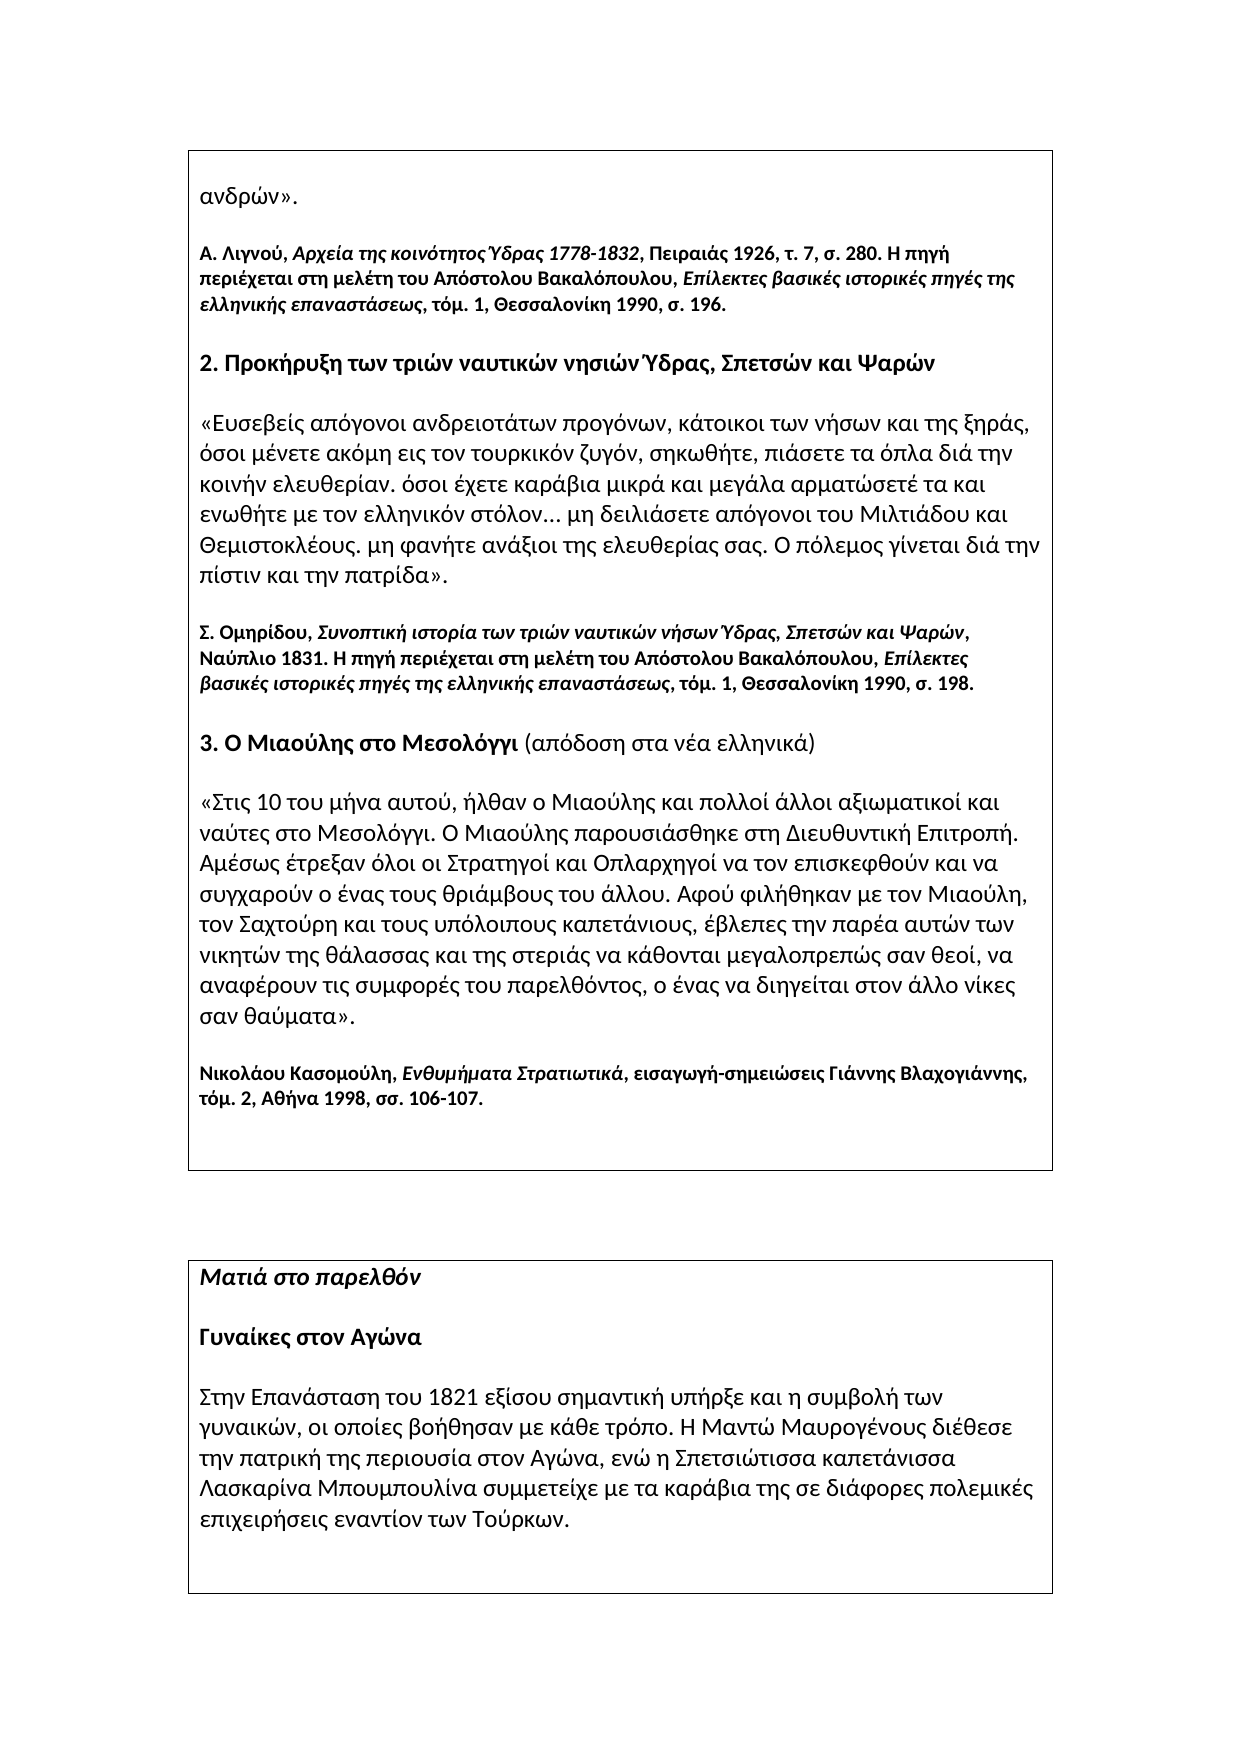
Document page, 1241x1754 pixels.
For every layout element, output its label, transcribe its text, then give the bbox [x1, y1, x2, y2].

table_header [189, 151, 1052, 1170]
table_header Ματιά στο παρελθόν Γυναίκες στον Αγώνα Στην Επανάσταση του 1821 εξίσου σημαντική υπήρξε και η συμβολή των γυναικών, οι οποίες βοήθησαν με κάθε τρόπο. Η Μαντώ Μαυρογένους διέθεσε την πατρική της περιουσία στον Αγώνα, ενώ η Σπετσιώτισσα καπετάνισσα Λασκαρίνα Μπουμπουλίνα συμμετείχε με τα καράβια της σε διάφορες πολεμικές επιχειρήσεις εναντίον των Τούρκων. [189, 1261, 1052, 1593]
